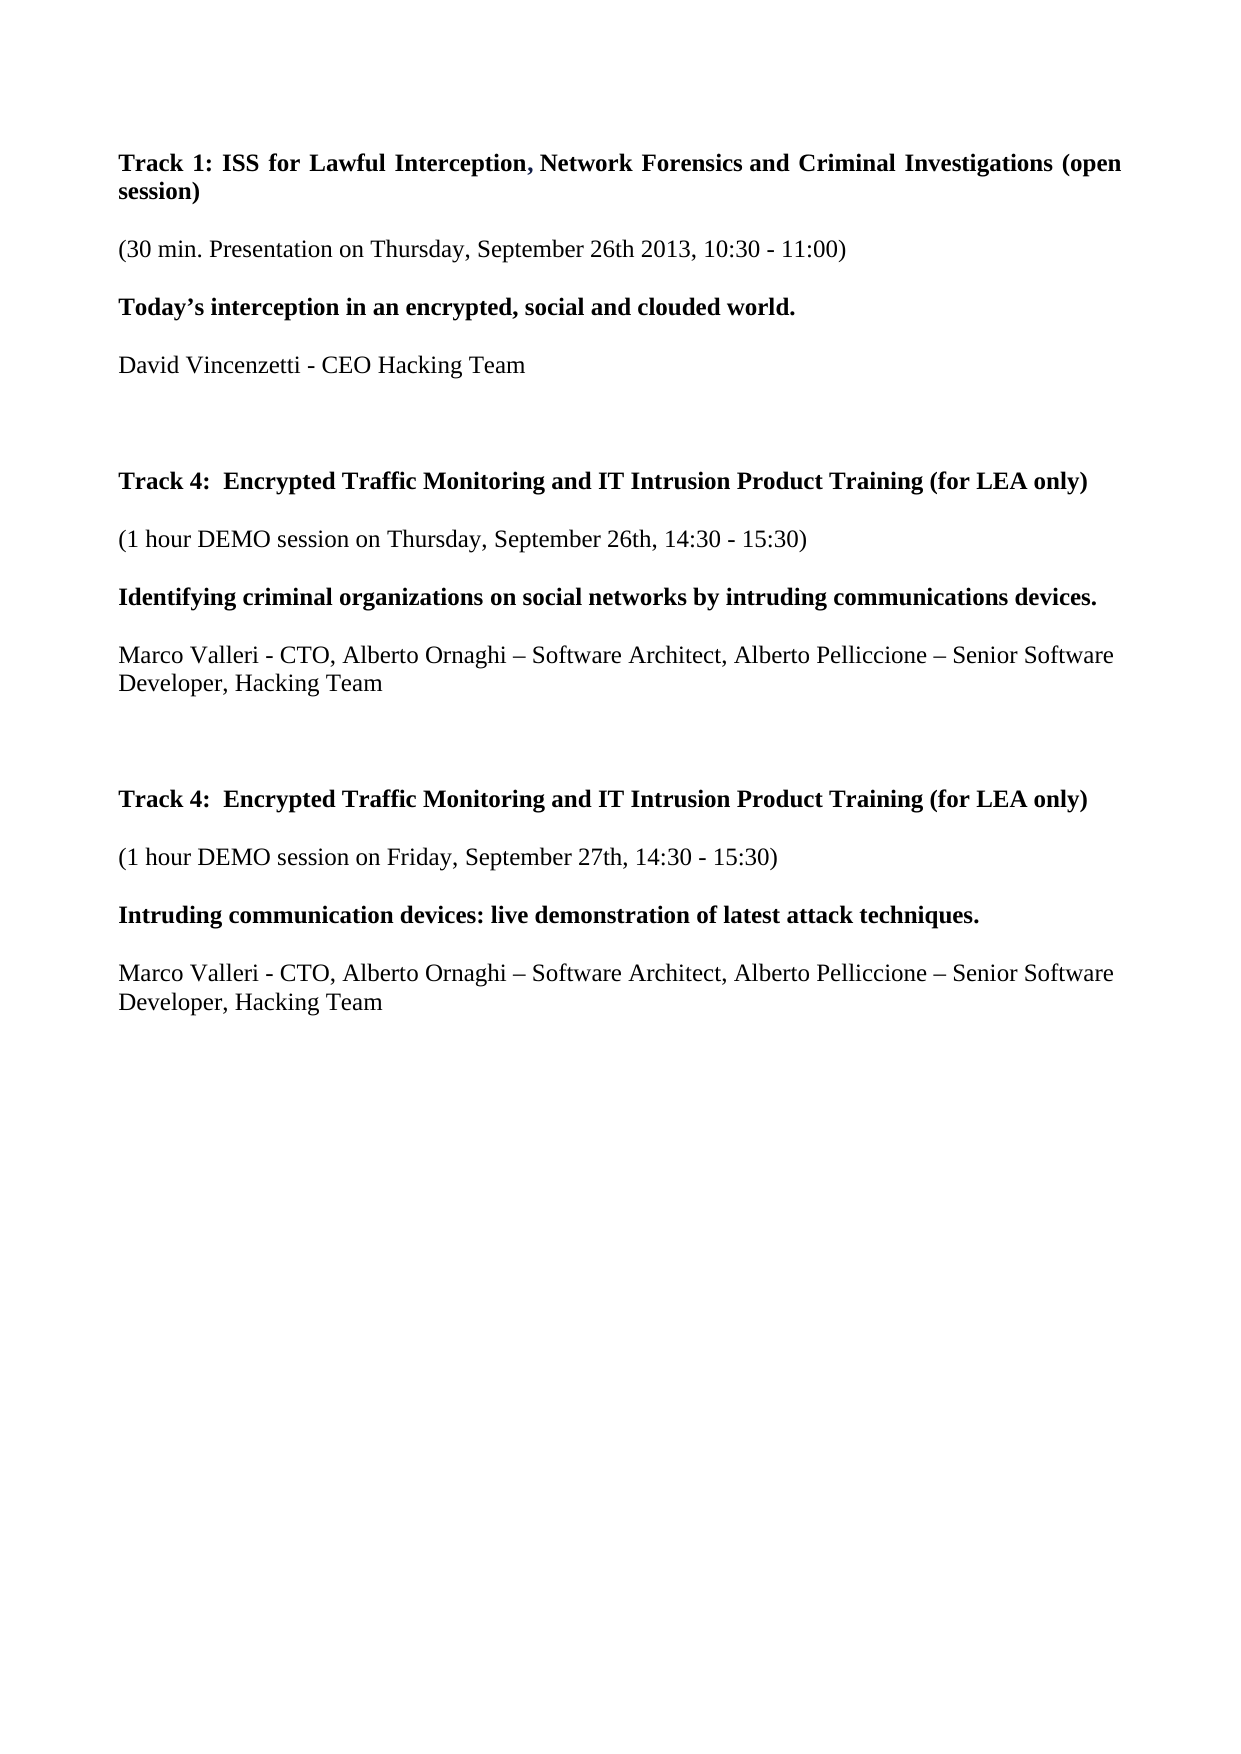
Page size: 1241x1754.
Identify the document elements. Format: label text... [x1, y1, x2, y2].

text Track 4: Encrypted Traffic Monitoring and IT Intrusion Product Training (for LEA only) [118, 466, 1122, 495]
text Marco Valleri - CTO, Alberto Ornaghi – Software Architect, Alberto Pelliccione – Senior Software Developer, Hacking Team [118, 640, 1122, 697]
text Intruding communication devices: live demonstration of latest attack techniques. [118, 900, 1122, 929]
text Track 4: Encrypted Traffic Monitoring and IT Intrusion Product Training (for LEA only) [118, 784, 1122, 813]
text Identifying criminal organizations on social networks by intruding communications devices. [118, 582, 1122, 611]
text David Vincenzetti - CEO Hacking Team [118, 350, 1122, 379]
text Marco Valleri - CTO, Alberto Ornaghi – Software Architect, Alberto Pelliccione – Senior Software Developer, Hacking Team [118, 958, 1122, 1016]
text (1 hour DEMO session on Thursday, September 26th, 14:30 - 15:30) [118, 524, 1122, 553]
text (30 min. Presentation on Thursday, September 26th 2013, 10:30 - 11:00) [118, 234, 1122, 263]
text Track 1: ISS for Lawful Interception, Network Forensics and Criminal Investigations (open session) [118, 148, 1122, 205]
text (1 hour DEMO session on Friday, September 27th, 14:30 - 15:30) [118, 842, 1122, 871]
text Today’s interception in an encrypted, social and clouded world. [118, 292, 1122, 321]
